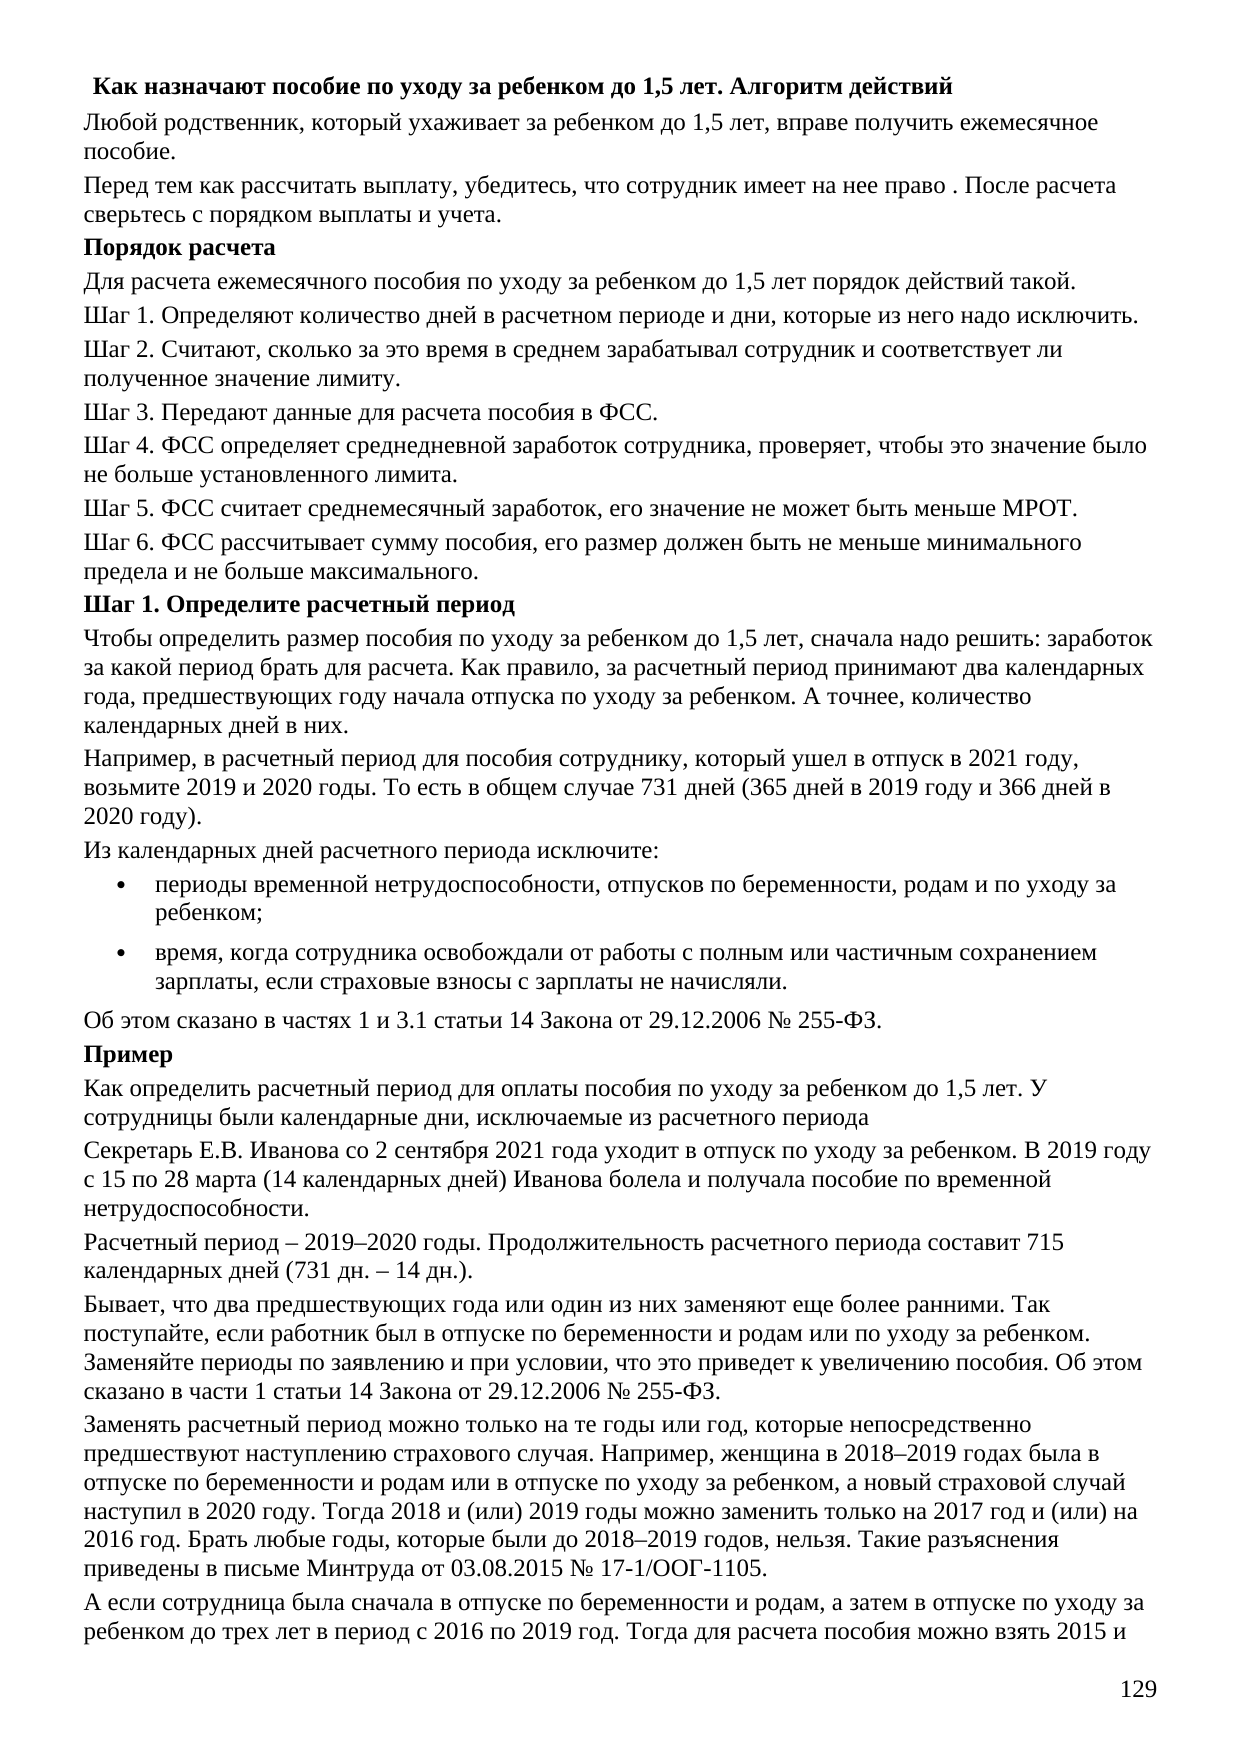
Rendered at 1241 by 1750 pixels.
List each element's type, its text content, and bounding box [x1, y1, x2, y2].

text Перед тем как рассчитать выплату, убедитесь, что сотрудник имеет на нее право . После расчета сверьтесь с порядком выплаты и учета. [83, 170, 1157, 227]
text Бывает, что два предшествующих года или один из них заменяют еще более ранними. Так поступайте, если работник был в отпуске по беременности и родам или по уходу за ребенком. Заменяйте периоды по заявлению и при условии, что это приведет к увеличению пособия. Об этом сказано в части 1 статьи 14 Закона от 29.12.2006 № 255-ФЗ. [83, 1289, 1157, 1404]
text Пример [83, 1039, 1157, 1068]
text Об этом сказано в частях 1 и 3.1 статьи 14 Закона от 29.12.2006 № 255-ФЗ. [83, 1005, 1157, 1034]
text Шаг 4. ФСС определяет среднедневной заработок сотрудника, проверяет, чтобы это значение было не больше установленного лимита. [83, 431, 1157, 488]
text Шаг 3. Передают данные для расчета пособия в ФСС. [83, 397, 1157, 425]
text Шаг 5. ФСС считает среднемесячный заработок, его значение не может быть меньше МРОТ. [83, 493, 1157, 522]
text Для расчета ежемесячного пособия по уходу за ребенком до 1,5 лет порядок действий такой. [83, 266, 1157, 295]
text Из календарных дней расчетного периода исключите: [83, 835, 1157, 864]
text Шаг 6. ФСС рассчитывает сумму пособия, его размер должен быть не меньше минимального предела и не больше максимального. [83, 527, 1157, 584]
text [83, 1587, 1157, 1645]
list периоды временной нетрудоспособности, отпусков по беременности, родам и по уходу за ребенком; [117, 869, 1157, 926]
text Чтобы определить размер пособия по уходу за ребенком до 1,5 лет, сначала надо решить: заработок за какой период брать для расчета. Как правило, за расчетный период принимают два календарных года, предшествующих году начала отпуска по уходу за ребенком. А точнее, количество календарных дней в них. [83, 623, 1157, 738]
text Например, в расчетный период для пособия сотруднику, который ушел в отпуск в 2021 году, возьмите 2019 и 2020 годы. То есть в общем случае 731 дней (365 дней в 2019 году и 366 дней в 2020 году). [83, 743, 1157, 830]
text Шаг 1. Определяют количество дней в расчетном периоде и дни, которые из него надо исключить. [83, 300, 1157, 329]
text Порядок расчета [83, 232, 1157, 261]
text Как назначают пособие по уходу за ребенком до 1,5 лет. Алгоритм действий [83, 59, 1157, 102]
list время, когда сотрудника освобождали от работы с полным или частичным сохранением зарплаты, если страховые взносы с зарплаты не начисляли. [117, 937, 1157, 994]
text Шаг 1. Определите расчетный период [83, 589, 1157, 618]
text Расчетный период – 2019–2020 годы. Продолжительность расчетного периода составит 715 календарных дней (731 дн. – 14 дн.). [83, 1227, 1157, 1284]
text Шаг 2. Считают, сколько за это время в среднем зарабатывал сотрудник и соответствует ли полученное значение лимиту. [83, 334, 1157, 392]
text Заменять расчетный период можно только на те годы или год, которые непосредственно предшествуют наступлению страхового случая. Например, женщина в 2018–2019 годах была в отпуске по беременности и родам или в отпуске по уходу за ребенком, а новый страховой случай наступил в 2020 году. Тогда 2018 и (или) 2019 годы можно заменить только на 2017 год и (или) на 2016 год. Брать любые годы, которые были до 2018–2019 годов, нельзя. Такие разъяснения приведены в письме Минтруда от 03.08.2015 № 17-1/ООГ-1105. [83, 1409, 1157, 1582]
text Как определить расчетный период для оплаты пособия по уходу за ребенком до 1,5 лет. У сотрудницы были календарные дни, исключаемые из расчетного периода [83, 1073, 1157, 1130]
text Любой родственник, который ухаживает за ребенком до 1,5 лет, вправе получить ежемесячное пособие. [83, 107, 1157, 165]
text Секретарь Е.В. Иванова со 2 сентября 2021 года уходит в отпуск по уходу за ребенком. В 2019 году с 15 по 28 марта (14 календарных дней) Иванова болела и получала пособие по временной нетрудоспособности. [83, 1136, 1157, 1222]
